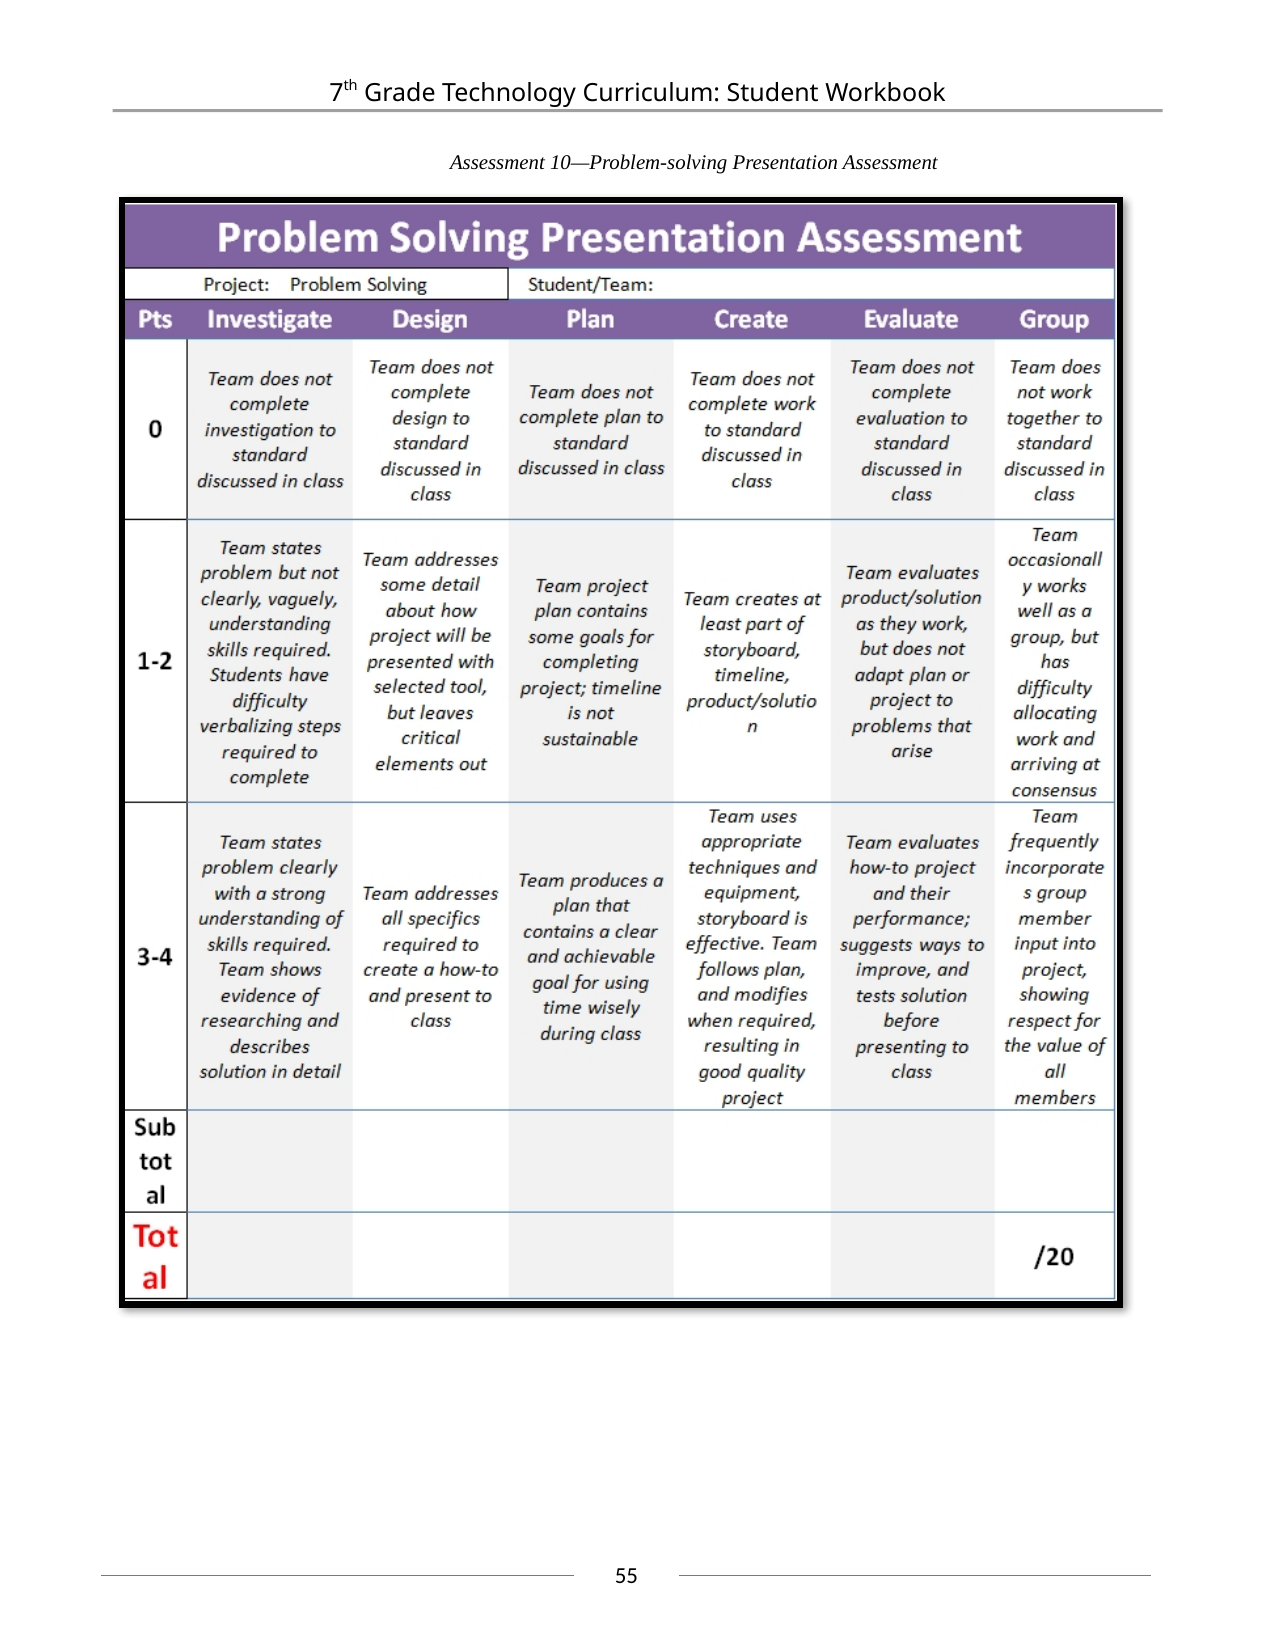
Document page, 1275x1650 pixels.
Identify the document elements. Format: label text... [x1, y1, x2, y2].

picture [125, 203, 1117, 1301]
text Assessment 10—Problem-solving Presentation Assessment [187, 150, 1162, 174]
